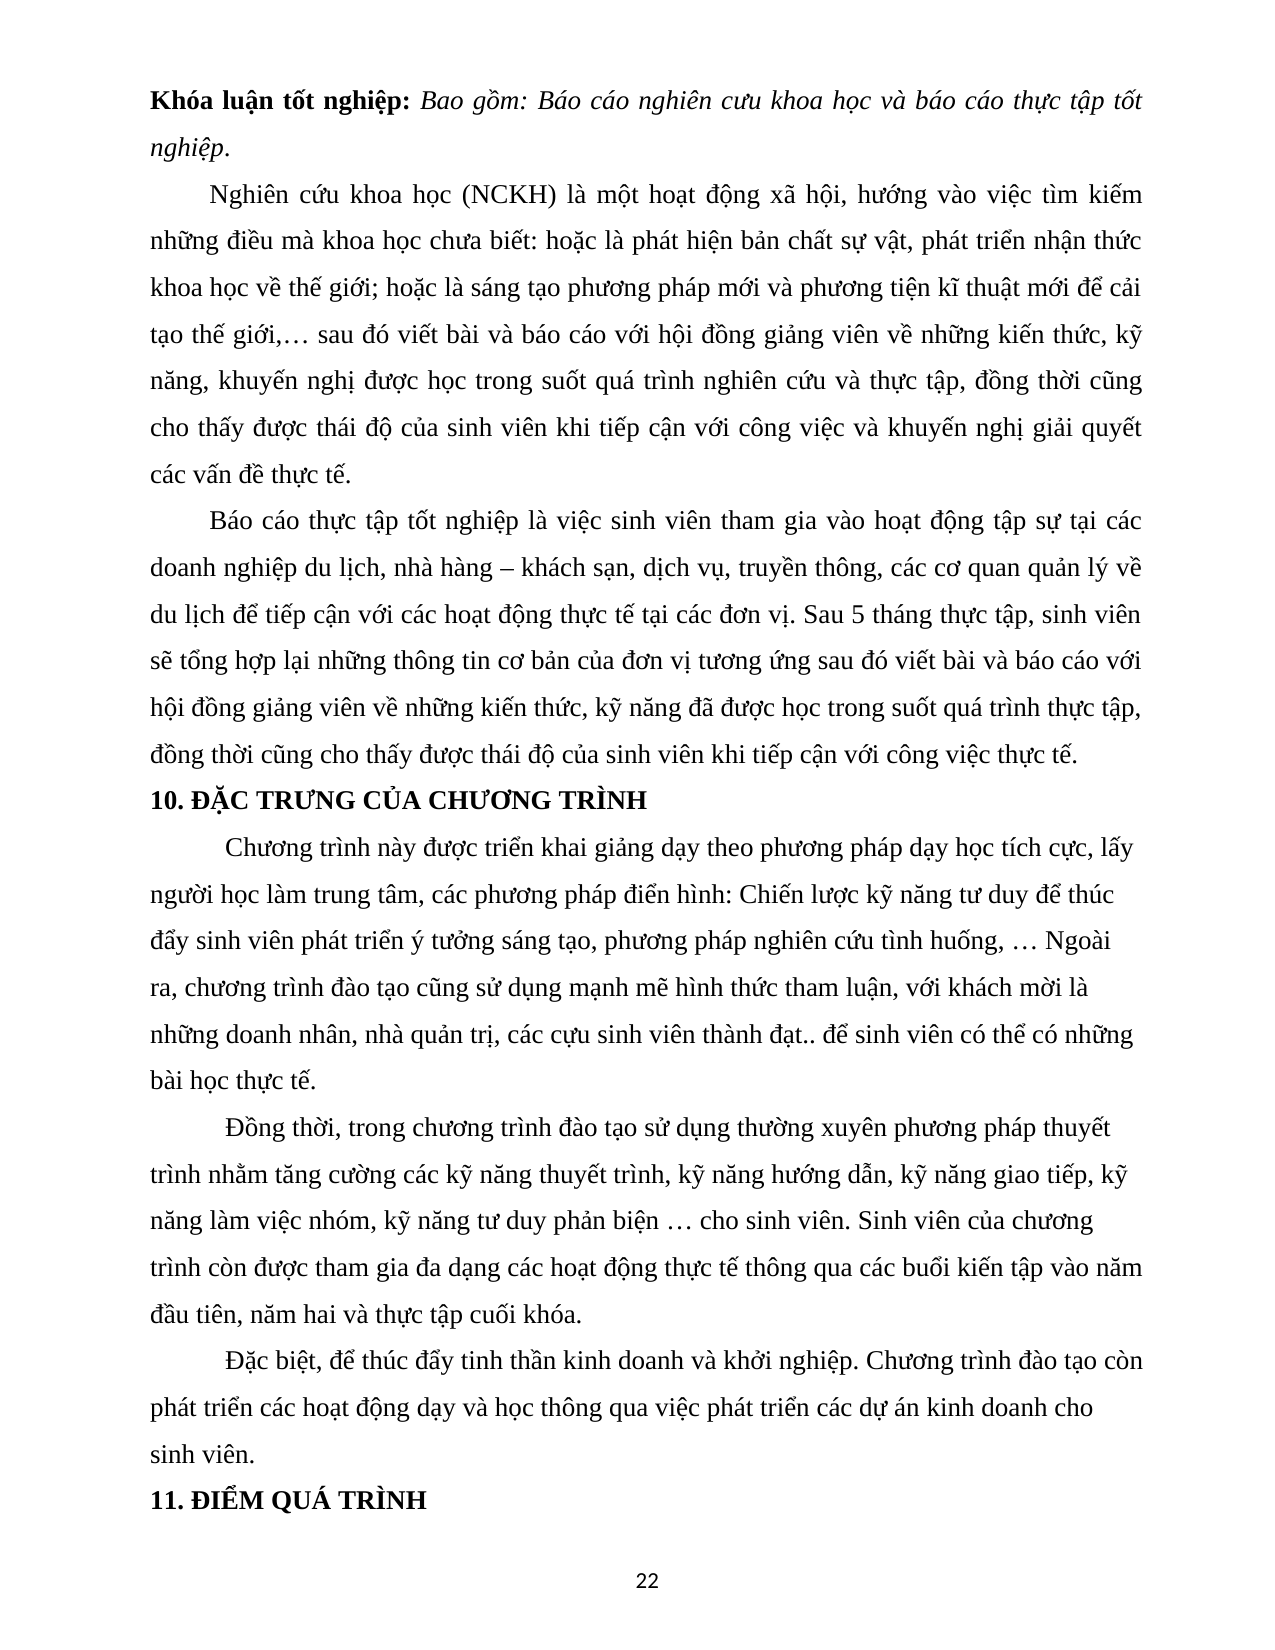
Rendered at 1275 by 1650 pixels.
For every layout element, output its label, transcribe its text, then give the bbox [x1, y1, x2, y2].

text Báo cáo thực tập tốt nghiệp là việc sinh viên tham gia vào hoạt động tập sự tại các doanh nghiệp du lịch, nhà hàng – khách sạn, dịch vụ, truyền thông, các cơ quan quản lý về du lịch để tiếp cận với các hoạt động thực tế tại các đơn vị. Sau 5 tháng thực tập, sinh viên sẽ tổng hợp lại những thông tin cơ bản của đơn vị tương ứng sau đó viết bài và báo cáo với hội đồng giảng viên về những kiến thức, kỹ năng đã được học trong suốt quá trình thực tập, đồng thời cũng cho thấy được thái độ của sinh viên khi tiếp cận với công việc thực tế. [150, 504, 1144, 769]
text Đồng thời, trong chương trình đào tạo sử dụng thường xuyên phương pháp thuyết trình nhằm tăng cường các kỹ năng thuyết trình, kỹ năng hướng dẫn, kỹ năng giao tiếp, kỹ năng làm việc nhóm, kỹ năng tư duy phản biện … cho sinh viên. Sinh viên của chương trình còn được tham gia đa dạng các hoạt động thực tế thông qua các buổi kiến tập vào năm đầu tiên, năm hai và thực tập cuối khóa. [150, 1111, 1144, 1329]
text 11. ĐIỂM QUÁ TRÌNH [150, 1484, 1144, 1516]
text Nghiên cứu khoa học (NCKH) là một hoạt động xã hội, hướng vào việc tìm kiếm những điều mà khoa học chưa biết: hoặc là phát hiện bản chất sự vật, phát triển nhận thức khoa học về thế giới; hoặc là sáng tạo phương pháp mới và phương tiện kĩ thuật mới để cải tạo thế giới,… sau đó viết bài và báo cáo với hội đồng giảng viên về những kiến thức, kỹ năng, khuyến nghị được học trong suốt quá trình nghiên cứu và thực tập, đồng thời cũng cho thấy được thái độ của sinh viên khi tiếp cận với công việc và khuyến nghị giải quyết các vấn đề thực tế. [150, 178, 1144, 489]
text Đặc biệt, để thúc đẩy tinh thần kinh doanh và khởi nghiệp. Chương trình đào tạo còn phát triển các hoạt động dạy và học thông qua việc phát triển các dự án kinh doanh cho sinh viên. [150, 1344, 1144, 1469]
text Khóa luận tốt nghiệp: Bao gồm: Báo cáo nghiên cưu khoa học và báo cáo thực tập tốt nghiệp. [150, 84, 1144, 162]
text Chương trình này được triển khai giảng dạy theo phương pháp dạy học tích cực, lấy người học làm trung tâm, các phương pháp điển hình: Chiến lược kỹ năng tư duy để thúc đẩy sinh viên phát triển ý tưởng sáng tạo, phương pháp nghiên cứu tình huống, … Ngoài ra, chương trình đào tạo cũng sử dụng mạnh mẽ hình thức tham luận, với khách mời là những doanh nhân, nhà quản trị, các cựu sinh viên thành đạt.. để sinh viên có thể có những bài học thực tế. [150, 831, 1144, 1096]
text 10. ĐẶC TRƯNG CỦA CHƯƠNG TRÌNH [150, 784, 1144, 816]
